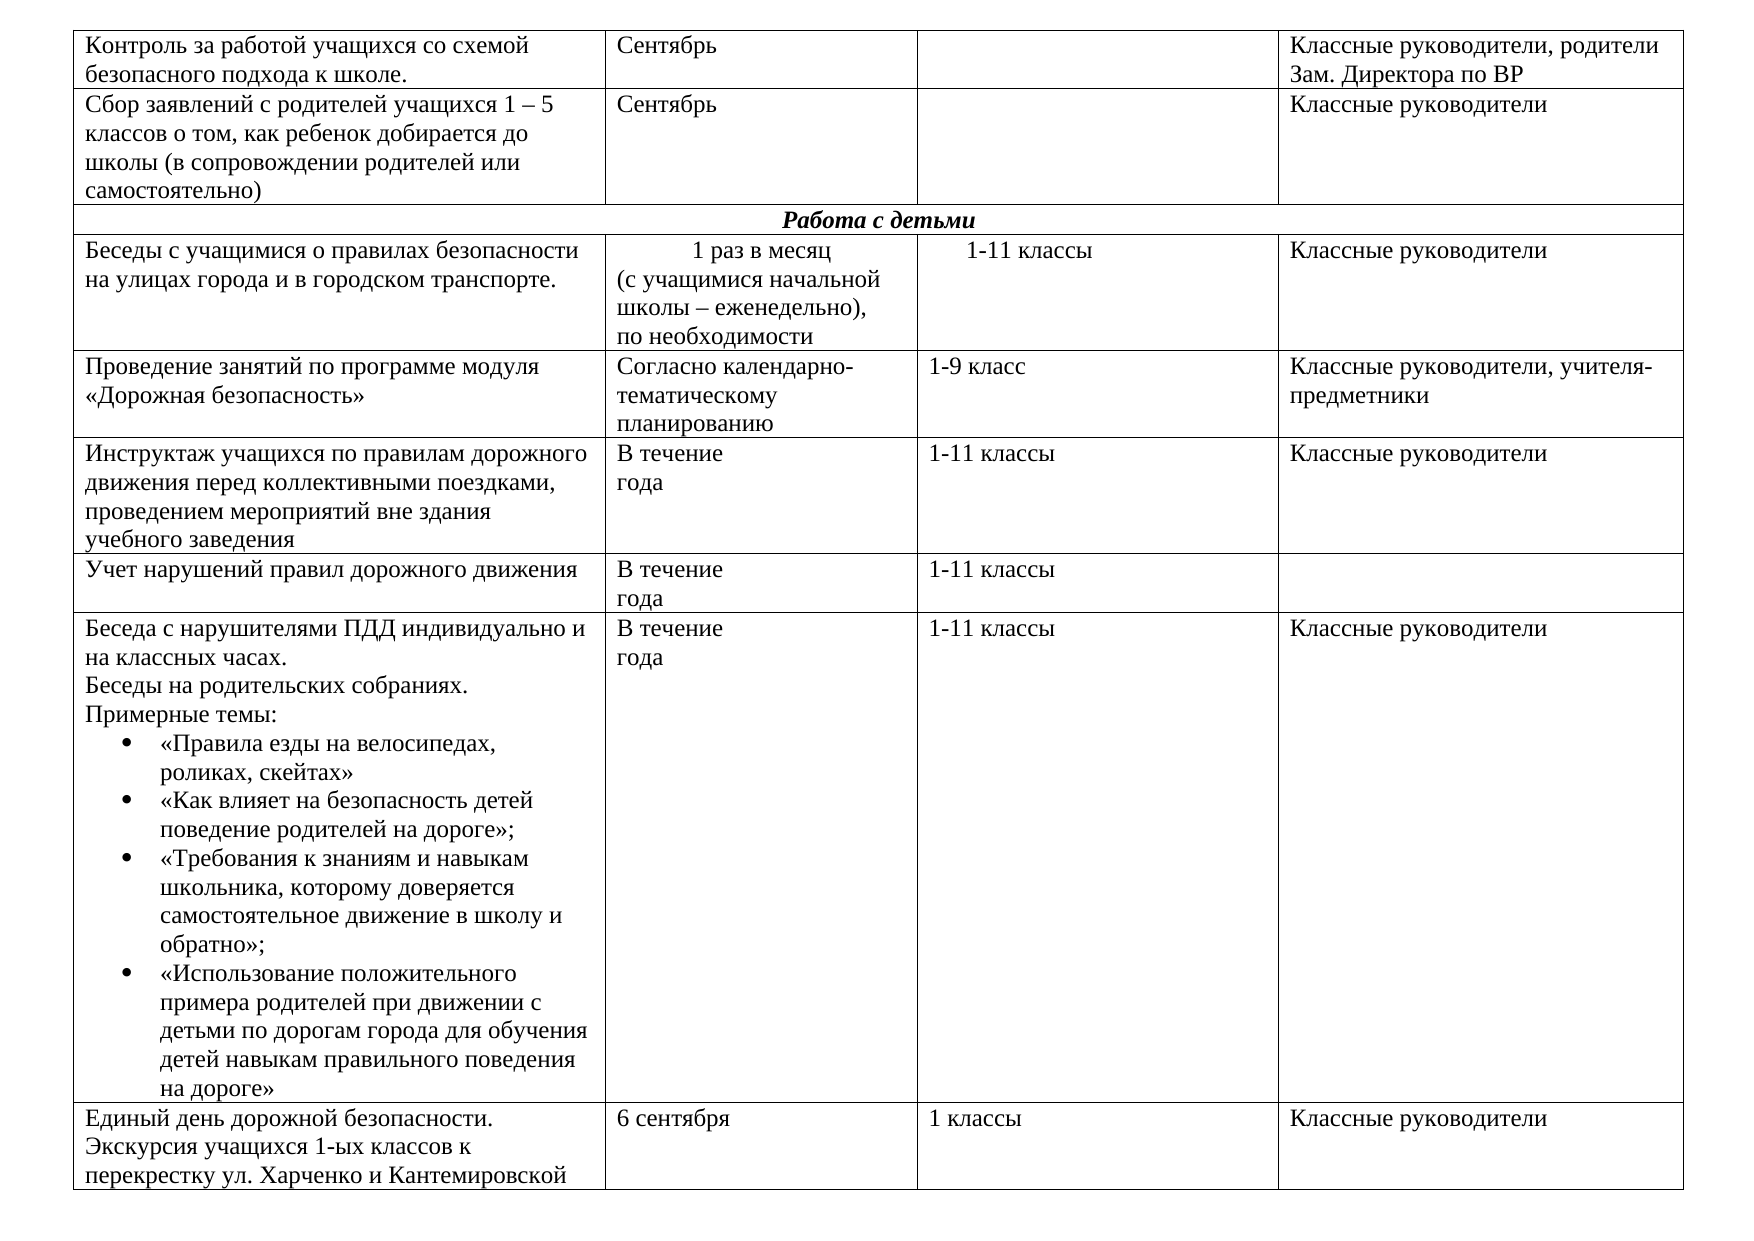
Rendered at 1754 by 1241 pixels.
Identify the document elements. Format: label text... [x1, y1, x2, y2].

table_cell Сентябрь [606, 31, 917, 88]
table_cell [1279, 1103, 1683, 1189]
table_cell В течение года [606, 554, 917, 612]
table_cell Классные руководители [1279, 613, 1683, 1102]
table_cell Контроль за работой учащихся со схемой безопасного подхода к школе. [74, 31, 605, 88]
table_cell 6 сентября [606, 1103, 917, 1189]
table_cell Классные руководители [1279, 235, 1683, 350]
table_cell Классные руководители [1279, 89, 1683, 204]
table_cell Сбор заявлений с родителей учащихся 1 – 5 классов о том, как ребенок добирается до школы (в сопровождении родителей или самостоятельно) [74, 89, 605, 204]
table_cell 1-9 класс [918, 351, 1278, 437]
table_cell Беседы с учащимися о правилах безопасности на улицах города и в городском транспорте. [74, 235, 605, 350]
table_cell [918, 1103, 1278, 1189]
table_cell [74, 1103, 605, 1189]
table_cell [918, 89, 1278, 204]
table_cell Классные руководители, учителя-предметники [1279, 351, 1683, 437]
table_cell Классные руководители, родители Зам. Директора по ВР [1279, 31, 1683, 88]
table_cell В течение года [606, 438, 917, 553]
table_cell 1-11 классы [918, 554, 1278, 612]
table_cell 1-11 классы [918, 235, 1278, 350]
table_cell Работа с детьми [74, 205, 1683, 234]
table_cell Согласно календарно-тематическому планированию [606, 351, 917, 437]
table_cell [918, 31, 1278, 88]
table_cell 1-11 классы [918, 438, 1278, 553]
table_cell Учет нарушений правил дорожного движения [74, 554, 605, 612]
table_cell 1 раз в месяц (с учащимися начальной школы – еженедельно), по необходимости [606, 235, 917, 350]
table_cell В течение года [606, 613, 917, 1102]
table_cell Классные руководители [1279, 438, 1683, 553]
table_cell Проведение занятий по программе модуля «Дорожная безопасность» [74, 351, 605, 437]
table_cell Сентябрь [606, 89, 917, 204]
table_cell [1279, 554, 1683, 612]
table_cell Инструктаж учащихся по правилам дорожного движения перед коллективными поездками, проведением мероприятий вне здания учебного заведения [74, 438, 605, 553]
table_cell 1-11 классы [918, 613, 1278, 1102]
table_cell Беседа с нарушителями ПДД индивидуально и на классных часах. Беседы на родительских собраниях. Примерные темы: «Правила езды на велосипедах, роликах, скейтах» «Как влияет на безопасность детей поведение родителей на дороге»; «Требования к знаниям и навыкам школьника, которому доверяется самостоятельное движение в школу и обратно»; «Использование положительного примера родителей при движении с детьми по дорогам города для обучения детей навыкам правильного поведения на дороге» [74, 613, 605, 1102]
